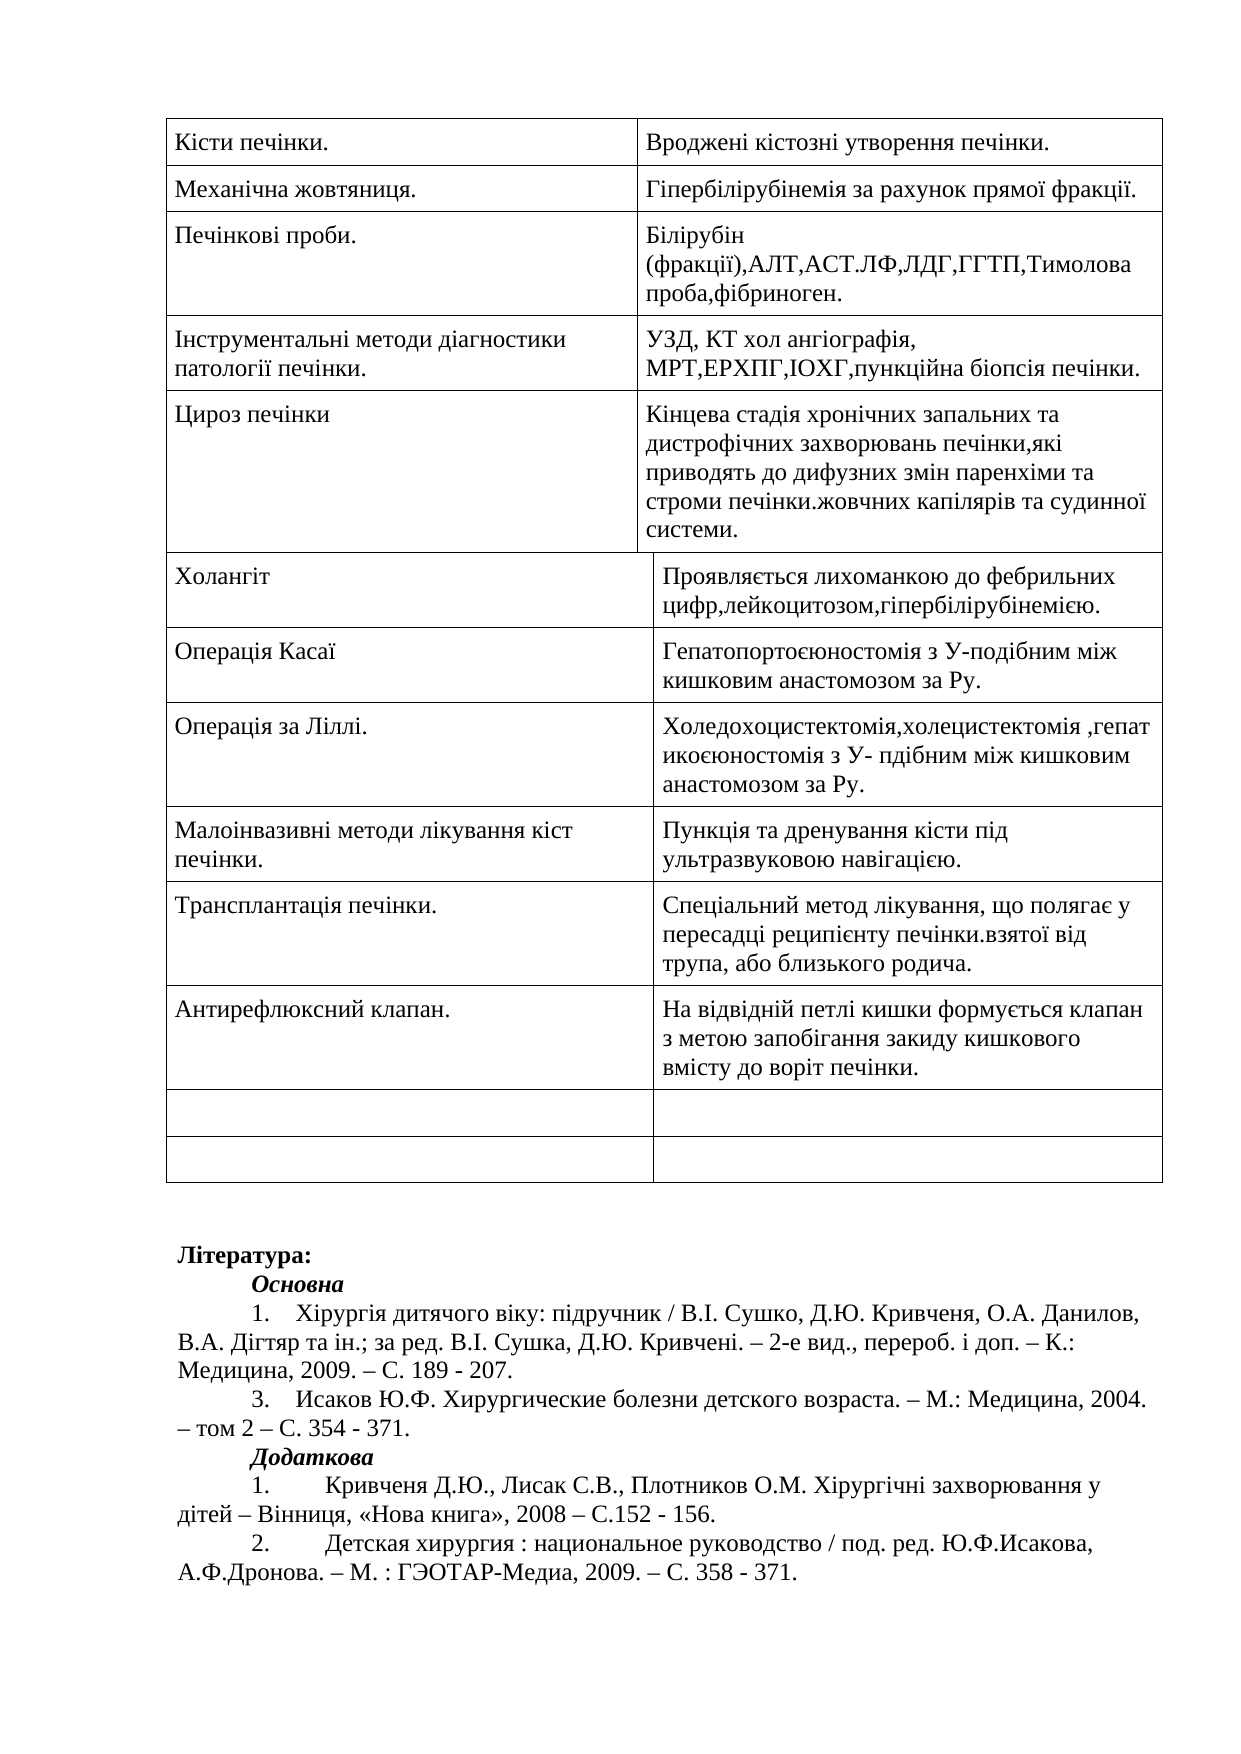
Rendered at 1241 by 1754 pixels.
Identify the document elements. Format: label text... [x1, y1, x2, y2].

table_cell Холедохоцистектомія,холецистектомія ,гепатикоєюностомія з У- пдібним між кишковим анастомозом за Ру. [654, 703, 1162, 806]
table_cell Холангіт [167, 553, 653, 627]
table_cell [654, 1137, 1162, 1182]
table_cell Інструментальні методи діагностики патології печінки. [167, 316, 637, 390]
table_cell УЗД, КТ хол ангіографія, МРТ,ЕРХПГ,ІОХГ,пункційна біопсія печінки. [638, 316, 1162, 390]
table_cell Механічна жовтяниця. [167, 166, 637, 211]
table_cell Гепатопортоєюностомія з У-подібним між кишковим анастомозом за Ру. [654, 628, 1162, 702]
table_cell Спеціальний метод лікування, що полягає у пересадці реципієнту печінки.взятої від трупа, або близького родича. [654, 882, 1162, 985]
table_cell Проявляється лихоманкою до фебрильних цифр,лейкоцитозом,гіпербілірубінемією. [654, 553, 1162, 627]
table_cell Операція за Ліллі. [167, 703, 653, 806]
text Основна [251, 1269, 1152, 1298]
table_cell Вроджені кістозні утворення печінки. [638, 119, 1162, 164]
table_cell Цироз печінки [167, 391, 637, 552]
text 1. Хірургія дитячого віку: підручник / В.І. Сушко, Д.Ю. Кривченя, О.А. Данилов, В.А. Дігтяр та ін.; за ред. В.І. Сушка, Д.Ю. Кривчені. – 2-е вид., перероб. і доп. – К.: Медицина, 2009. – С. 189 - 207. [177, 1298, 1152, 1384]
text 2. Детская хирургия : национальное руководство / под. ред. Ю.Ф.Исакова, А.Ф.Дронова. – М. : ГЭОТАР-Медиа, 2009. – C. 358 - 371. [177, 1528, 1152, 1586]
table_cell На відвідній петлі кишки формується клапан з метою запобігання закиду кишкового вмісту до воріт печінки. [654, 986, 1162, 1089]
text 1. Кривченя Д.Ю., Лисак С.В., Плотников О.М. Хірургічні захворювання у дітей – Вінниця, «Нова книга», 2008 – C.152 - 156. [177, 1471, 1152, 1528]
table_cell Білірубін (фракції),АЛТ,АСТ.ЛФ,ЛДГ,ГГТП,Тимолова проба,фібриноген. [638, 212, 1162, 315]
table_cell Трансплантація печінки. [167, 882, 653, 985]
table_cell [654, 1090, 1162, 1136]
table_cell Антирефлюксний клапан. [167, 986, 653, 1089]
table_cell Кісти печінки. [167, 119, 637, 164]
table_cell [167, 1090, 653, 1136]
table_cell Печінкові проби. [167, 212, 637, 315]
table_cell [167, 1137, 653, 1182]
table_cell Пункція та дренування кісти під ультразвуковою навігацією. [654, 807, 1162, 881]
text 3. Исаков Ю.Ф. Хирургические болезни детского возраста. – М.: Медицина, 2004. – том 2 – С. 354 - 371. [177, 1384, 1152, 1442]
text Додаткова [251, 1442, 1152, 1471]
text Література: [177, 1241, 1152, 1269]
table_cell Операція Касаї [167, 628, 653, 702]
table_cell Малоінвазивні методи лікування кіст печінки. [167, 807, 653, 881]
table_cell Гіпербілірубінемія за рахунок прямої фракції. [638, 166, 1162, 211]
table_cell Кінцева стадія хронічних запальних та дистрофічних захворювань печінки,які приводять до дифузних змін паренхіми та строми печінки.жовчних капілярів та судинної системи. [638, 391, 1162, 552]
